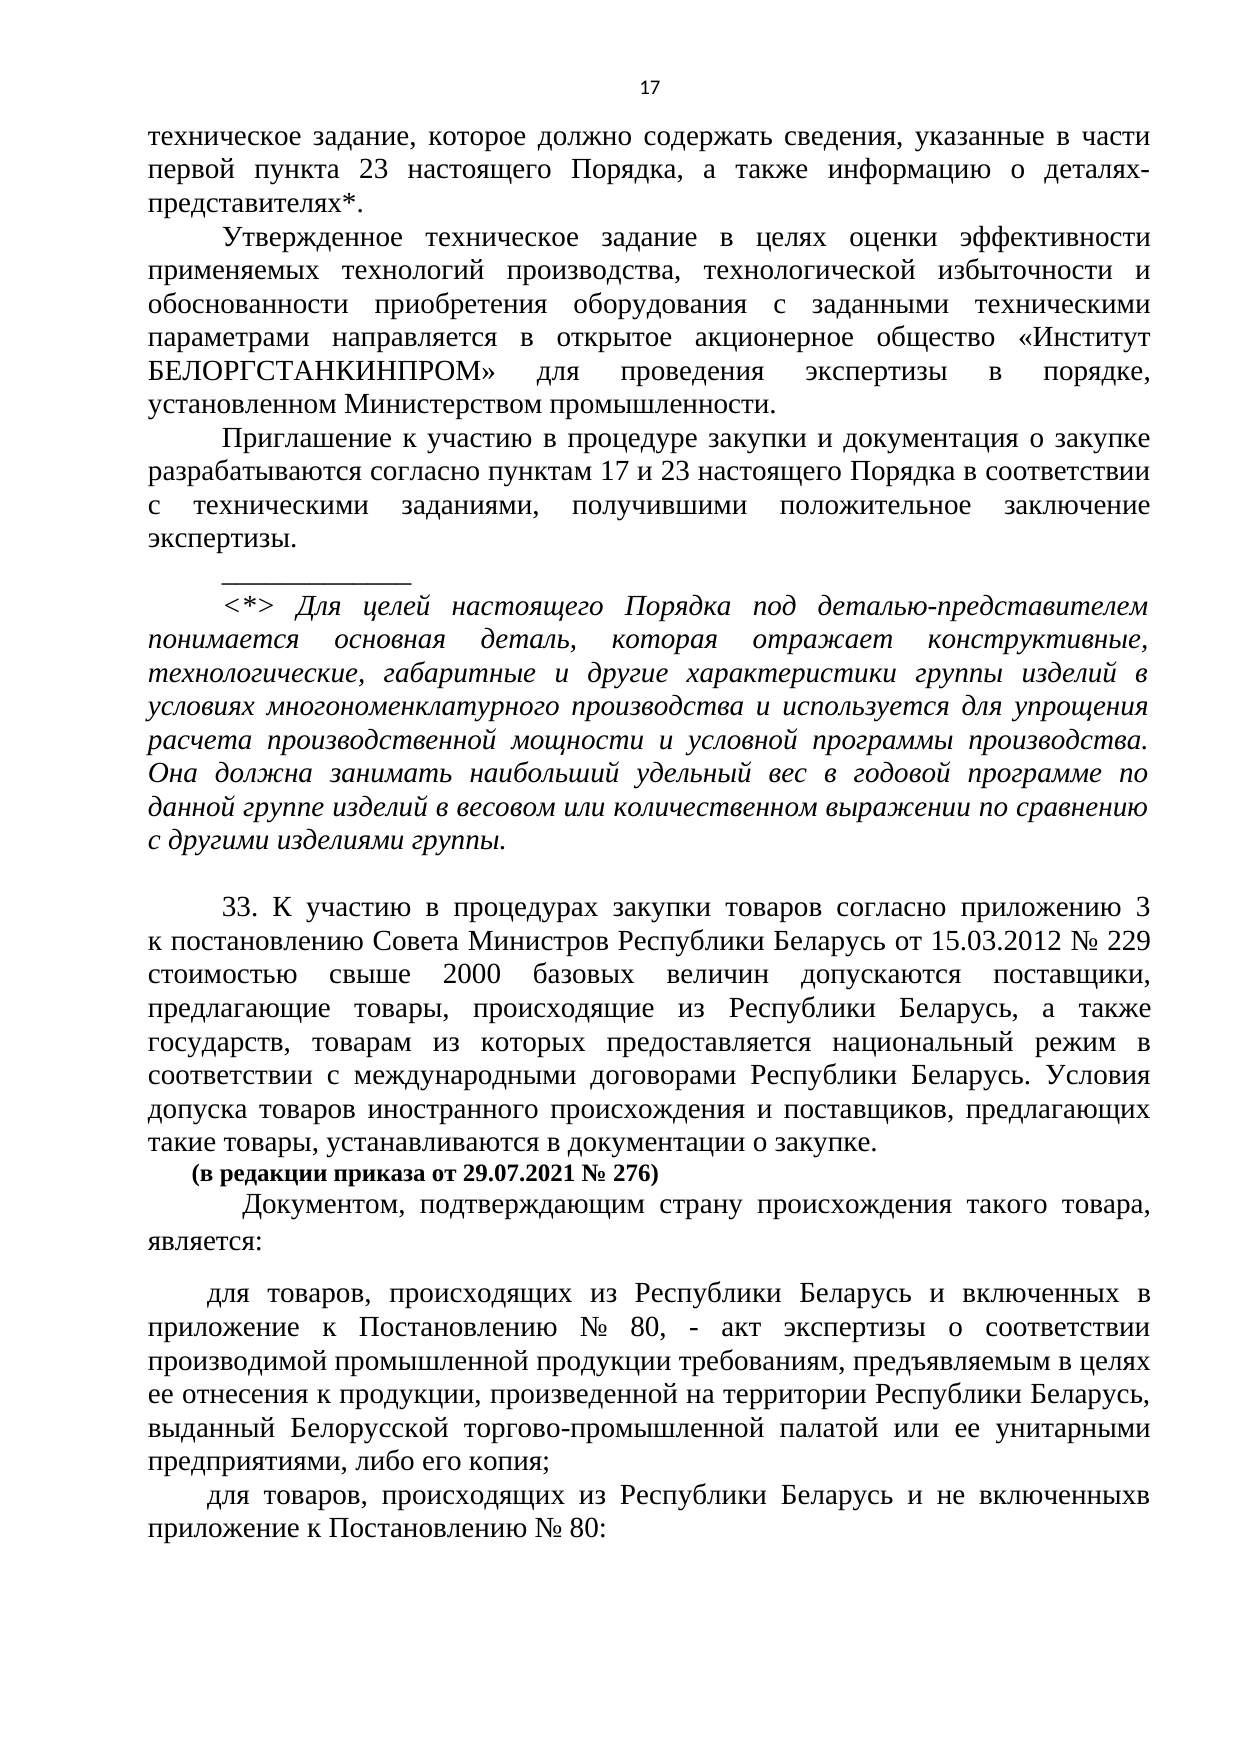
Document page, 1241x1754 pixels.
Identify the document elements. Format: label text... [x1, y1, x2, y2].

text _____________ [148, 554, 1152, 588]
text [148, 118, 1152, 219]
text для товаров, происходящих из Республики Беларусь и включенных в приложение к Постановлению № 80, - акт экспертизы о соответствии производимой промышленной продукции требованиям, предъявляемым в целях ее отнесения к продукции, произведенной на территории Республики Беларусь, выданный Белорусской торгово-промышленной палатой или ее унитарными предприятиями, либо его копия; [148, 1276, 1152, 1477]
text <*> Для целей настоящего Порядка под деталью-представителем понимается основная деталь, которая отражает конструктивные, технологические, габаритные и другие характеристики группы изделий в условиях многономенклатурного производства и используется для упрощения расчета производственной мощности и условной программы производства. Она должна занимать наибольший удельный вес в годовой программе по данной группе изделий в весовом или количественном выражении по сравнению с другими изделиями группы. [148, 588, 1152, 856]
text Утвержденное техническое задание в целях оценки эффективности применяемых технологий производства, технологической избыточности и обоснованности приобретения оборудования с заданными техническими параметрами направляется в открытое акционерное общество «Институт БЕЛОРГСТАНКИНПРОМ» для проведения экспертизы в порядке, установленном Министерством промышленности. [148, 219, 1152, 420]
text для товаров, происходящих из Республики Беларусь и не включенныхв приложение к Постановлению № 80: [148, 1477, 1152, 1544]
text 33. К участию в процедурах закупки товаров согласно приложению 3 к постановлению Совета Министров Республики Беларусь от 15.03.2012 № 229 стоимостью свыше 2000 базовых величин допускаются поставщики, предлагающие товары, происходящие из Республики Беларусь, а также государств, товарам из которых предоставляется национальный режим в соответствии с международными договорами Республики Беларусь. Условия допуска товаров иностранного происхождения и поставщиков, предлагающих такие товары, устанавливаются в документации о закупке. [148, 889, 1152, 1158]
text Приглашение к участию в процедуре закупки и документация о закупке разрабатываются согласно пунктам 17 и 23 настоящего Порядка в соответствии с техническими заданиями, получившими положительное заключение экспертизы. [148, 420, 1152, 554]
text (в редакции приказа от 29.07.2021 № 276) [148, 1158, 1152, 1187]
text Документом, подтверждающим страну происхождения такого товара, является: [148, 1187, 1152, 1256]
